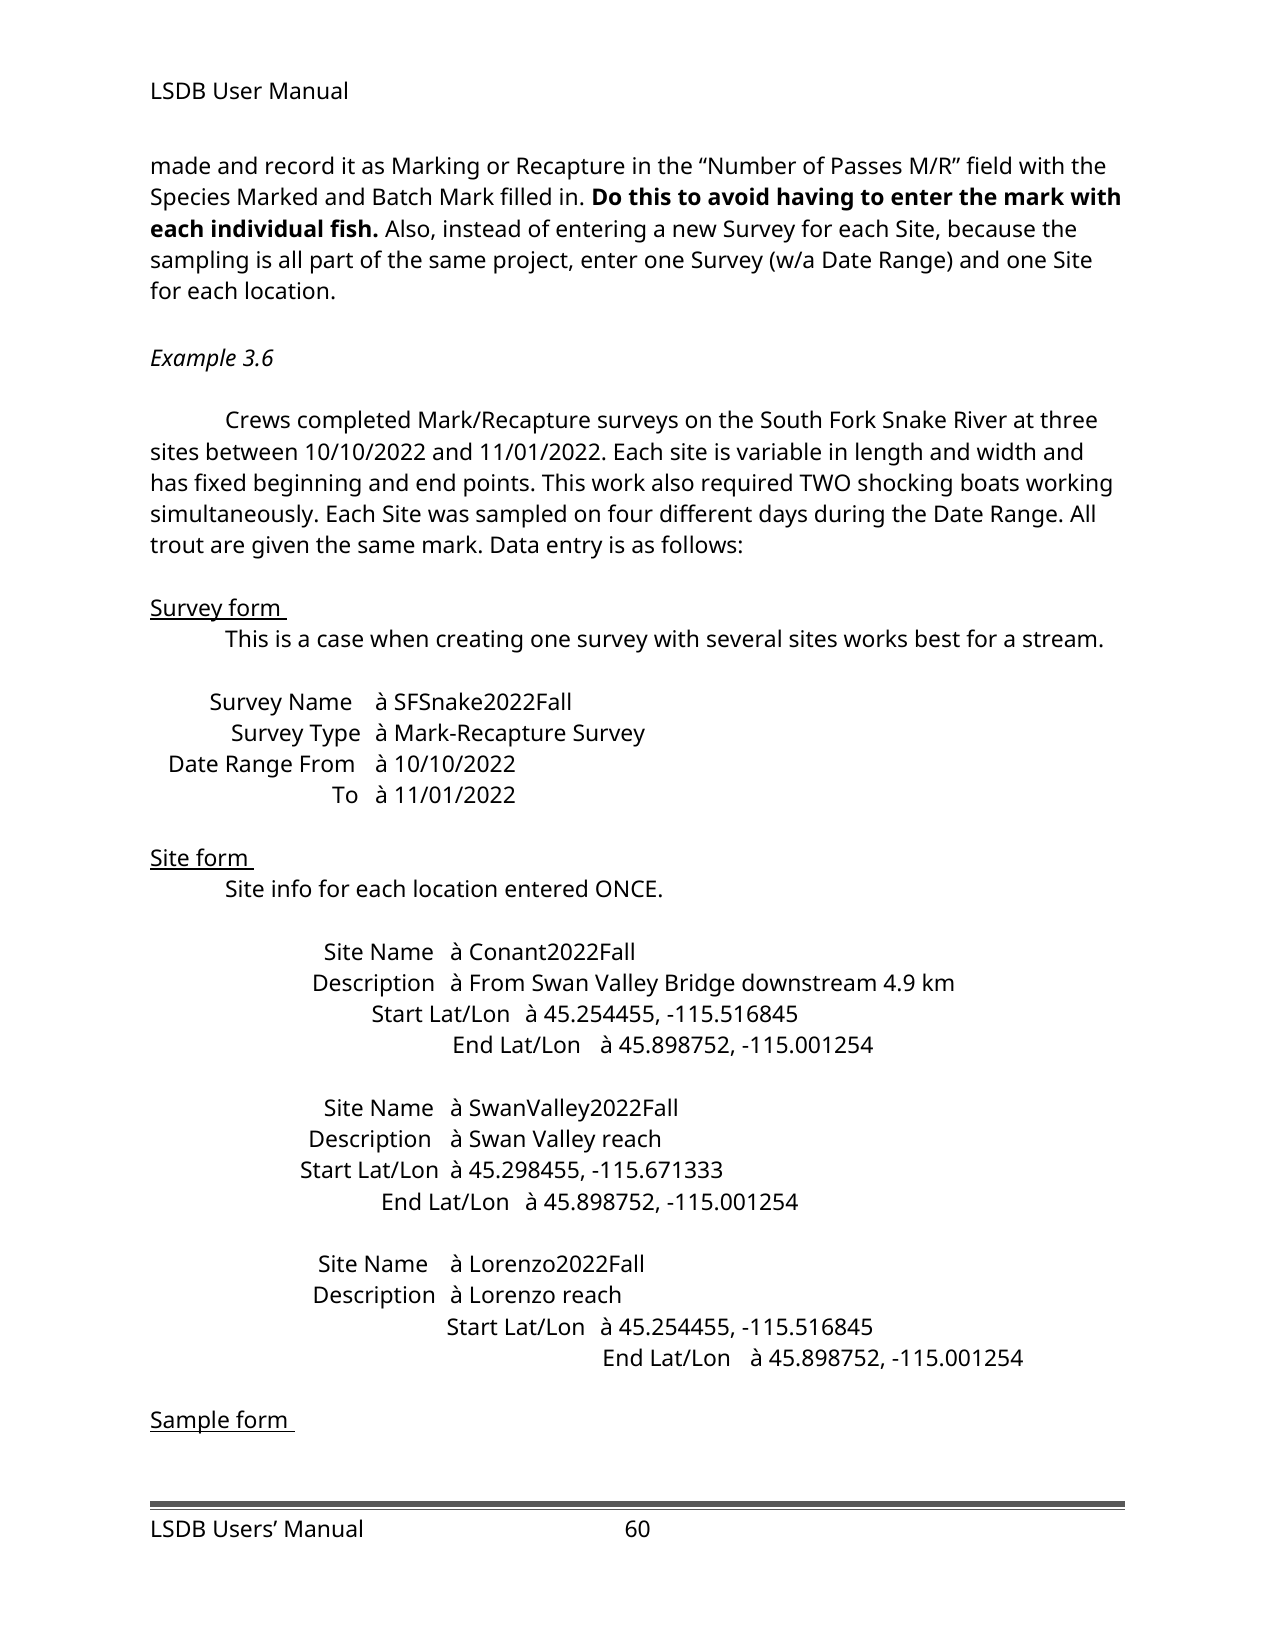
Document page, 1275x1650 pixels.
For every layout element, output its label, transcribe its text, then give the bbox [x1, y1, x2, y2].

text Site info for each location entered ONCE. [150, 873, 1125, 904]
text Date Range From à 10/10/2022 To à 11/01/2022 [150, 748, 1125, 810]
subtitle Example 3.6 [150, 342, 1125, 373]
text Survey Type à Mark-Recapture Survey [225, 717, 1125, 748]
text Description à Swan Valley reach Start Lat/Lon à 45.298455, -115.671333 End Lat/Lon à 45.898752, -115.001254 [150, 1123, 1125, 1217]
text Crews completed Mark/Recapture surveys on the South Fork Snake River at three sites between 10/10/2022 and 11/01/2022. Each site is variable in length and width and has fixed beginning and end points. This work also required TWO shocking boats working simultaneously. Each Site was sampled on four different days during the Date Range. All trout are given the same mark. Data entry is as follows: [150, 404, 1125, 560]
text Sample form [150, 1404, 1125, 1435]
text Site Name à Conant2022Fall [150, 935, 1125, 967]
text Description à Lorenzo reach Start Lat/Lon à 45.254455, -115.516845 End Lat/Lon à 45.898752, -115.001254 [300, 1279, 1125, 1373]
text Survey Name à SFSnake2022Fall [150, 685, 1125, 717]
text Site Name à Lorenzo2022Fall [225, 1248, 1125, 1279]
text Site form [150, 842, 1125, 873]
text Survey form [150, 592, 1125, 623]
text This is a case when creating one survey with several sites works best for a stream. [150, 623, 1125, 654]
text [150, 150, 1125, 306]
text Site Name à SwanValley2022Fall [225, 1092, 1125, 1123]
text Description à From Swan Valley Bridge downstream 4.9 km Start Lat/Lon à 45.254455, -115.516845 End Lat/Lon à 45.898752, -115.001254 [150, 967, 1125, 1060]
